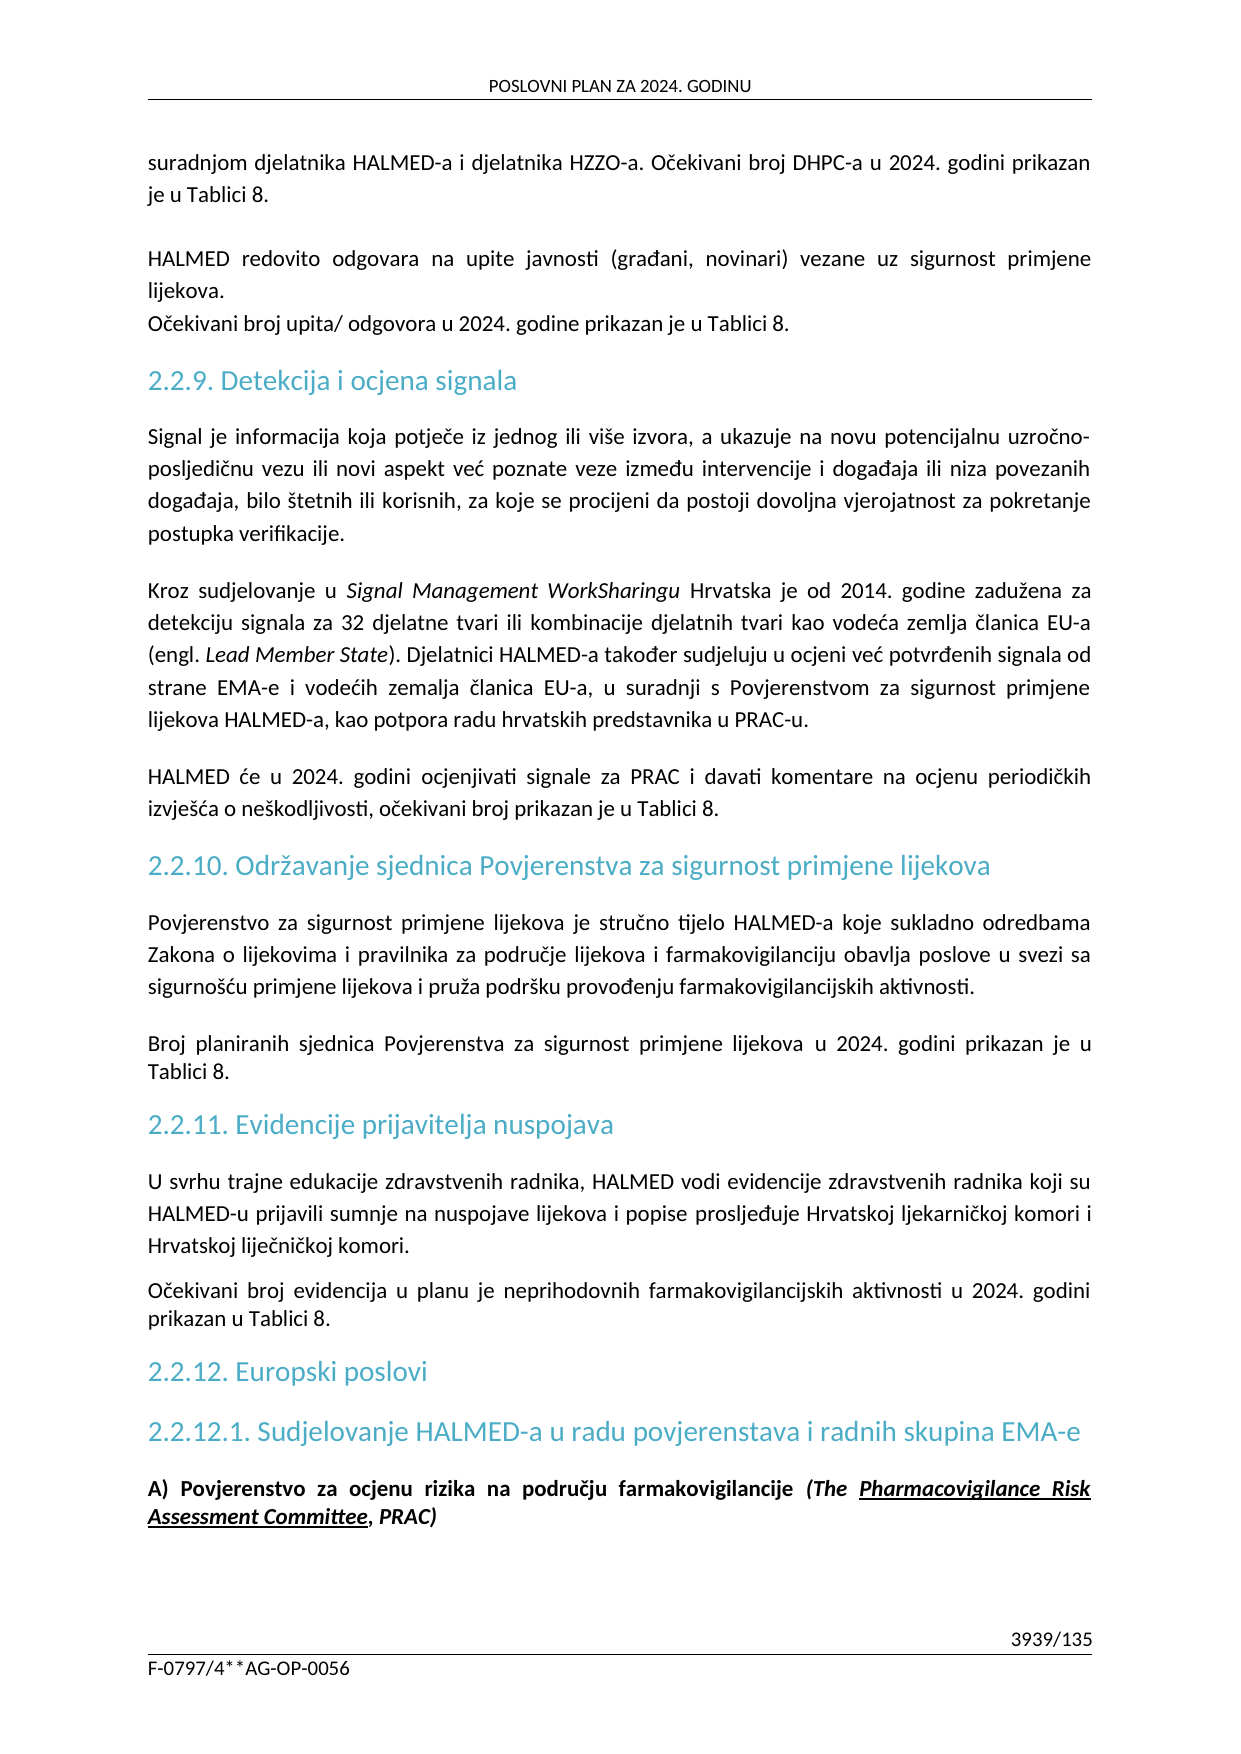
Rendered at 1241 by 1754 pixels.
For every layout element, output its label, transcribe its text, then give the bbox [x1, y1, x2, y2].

subtitle 2.2.12.1. Sudjelovanje HALMED-a u radu povjerenstava i radnih skupina EMA-e [148, 1413, 1092, 1449]
text A) Povjerenstvo za ocjenu rizika na području farmakovigilancije (The Pharmacovigilance Risk Assessment Committee, PRAC) [148, 1474, 1092, 1530]
subtitle 2.2.11. Evidencije prijavitelja nuspojava [148, 1106, 1092, 1142]
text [148, 148, 1092, 208]
subtitle 2.2.9. Detekcija i ocjena signala [148, 362, 1092, 397]
text HALMED će u 2024. godini ocjenjivati signale za PRAC i davati komentare na ocjenu periodičkih izvješća o neškodljivosti, očekivani broj prikazan je u Tablici 8. [148, 762, 1092, 822]
subtitle 2.2.10. Održavanje sjednica Povjerenstva za sigurnost primjene lijekova [148, 847, 1092, 883]
text Kroz sudjelovanje u Signal Management WorkSharingu Hrvatska je od 2014. godine zadužena za detekciju signala za 32 djelatne tvari ili kombinacije djelatnih tvari kao vodeća zemlja članica EU-a (engl. Lead Member State). Djelatnici HALMED-a također sudjeluju u ocjeni već potvrđenih signala od strane EMA-e i vodećih zemalja članica EU-a, u suradnji s Povjerenstvom za sigurnost primjene lijekova HALMED-a, kao potpora radu hrvatskih predstavnika u PRAC-u. [148, 576, 1092, 733]
text Očekivani broj evidencija u planu je neprihodovnih farmakovigilancijskih aktivnosti u 2024. godini prikazan u Tablici 8. [148, 1276, 1092, 1332]
text Broj planiranih sjednica Povjerenstva za sigurnost primjene lijekova u 2024. godini prikazan je u Tablici 8. [148, 1029, 1092, 1085]
text Očekivani broj upita/ odgovora u 2024. godine prikazan je u Tablici 8. [148, 309, 1092, 337]
text Signal je informacija koja potječe iz jednog ili više izvora, a ukazuje na novu potencijalnu uzročno-posljedičnu vezu ili novi aspekt već poznate veze između intervencije i događaja ili niza povezanih događaja, bilo štetnih ili korisnih, za koje se procijeni da postoji dovoljna vjerojatnost za pokretanje postupka verifikacije. [148, 422, 1092, 547]
text Povjerenstvo za sigurnost primjene lijekova je stručno tijelo HALMED-a koje sukladno odredbama Zakona o lijekovima i pravilnika za područje lijekova i farmakovigilanciju obavlja poslove u svezi sa sigurnošću primjene lijekova i pruža podršku provođenju farmakovigilancijskih aktivnosti. [148, 908, 1092, 1000]
text U svrhu trajne edukacije zdravstvenih radnika, HALMED vodi evidencije zdravstvenih radnika koji su HALMED-u prijavili sumnje na nuspojave lijekova i popise prosljeđuje Hrvatskoj ljekarničkoj komori i Hrvatskoj liječničkoj komori. [148, 1167, 1092, 1259]
subtitle 2.2.12. Europski poslovi [148, 1353, 1092, 1388]
text HALMED redovito odgovara na upite javnosti (građani, novinari) vezane uz sigurnost primjene lijekova. [148, 244, 1092, 304]
